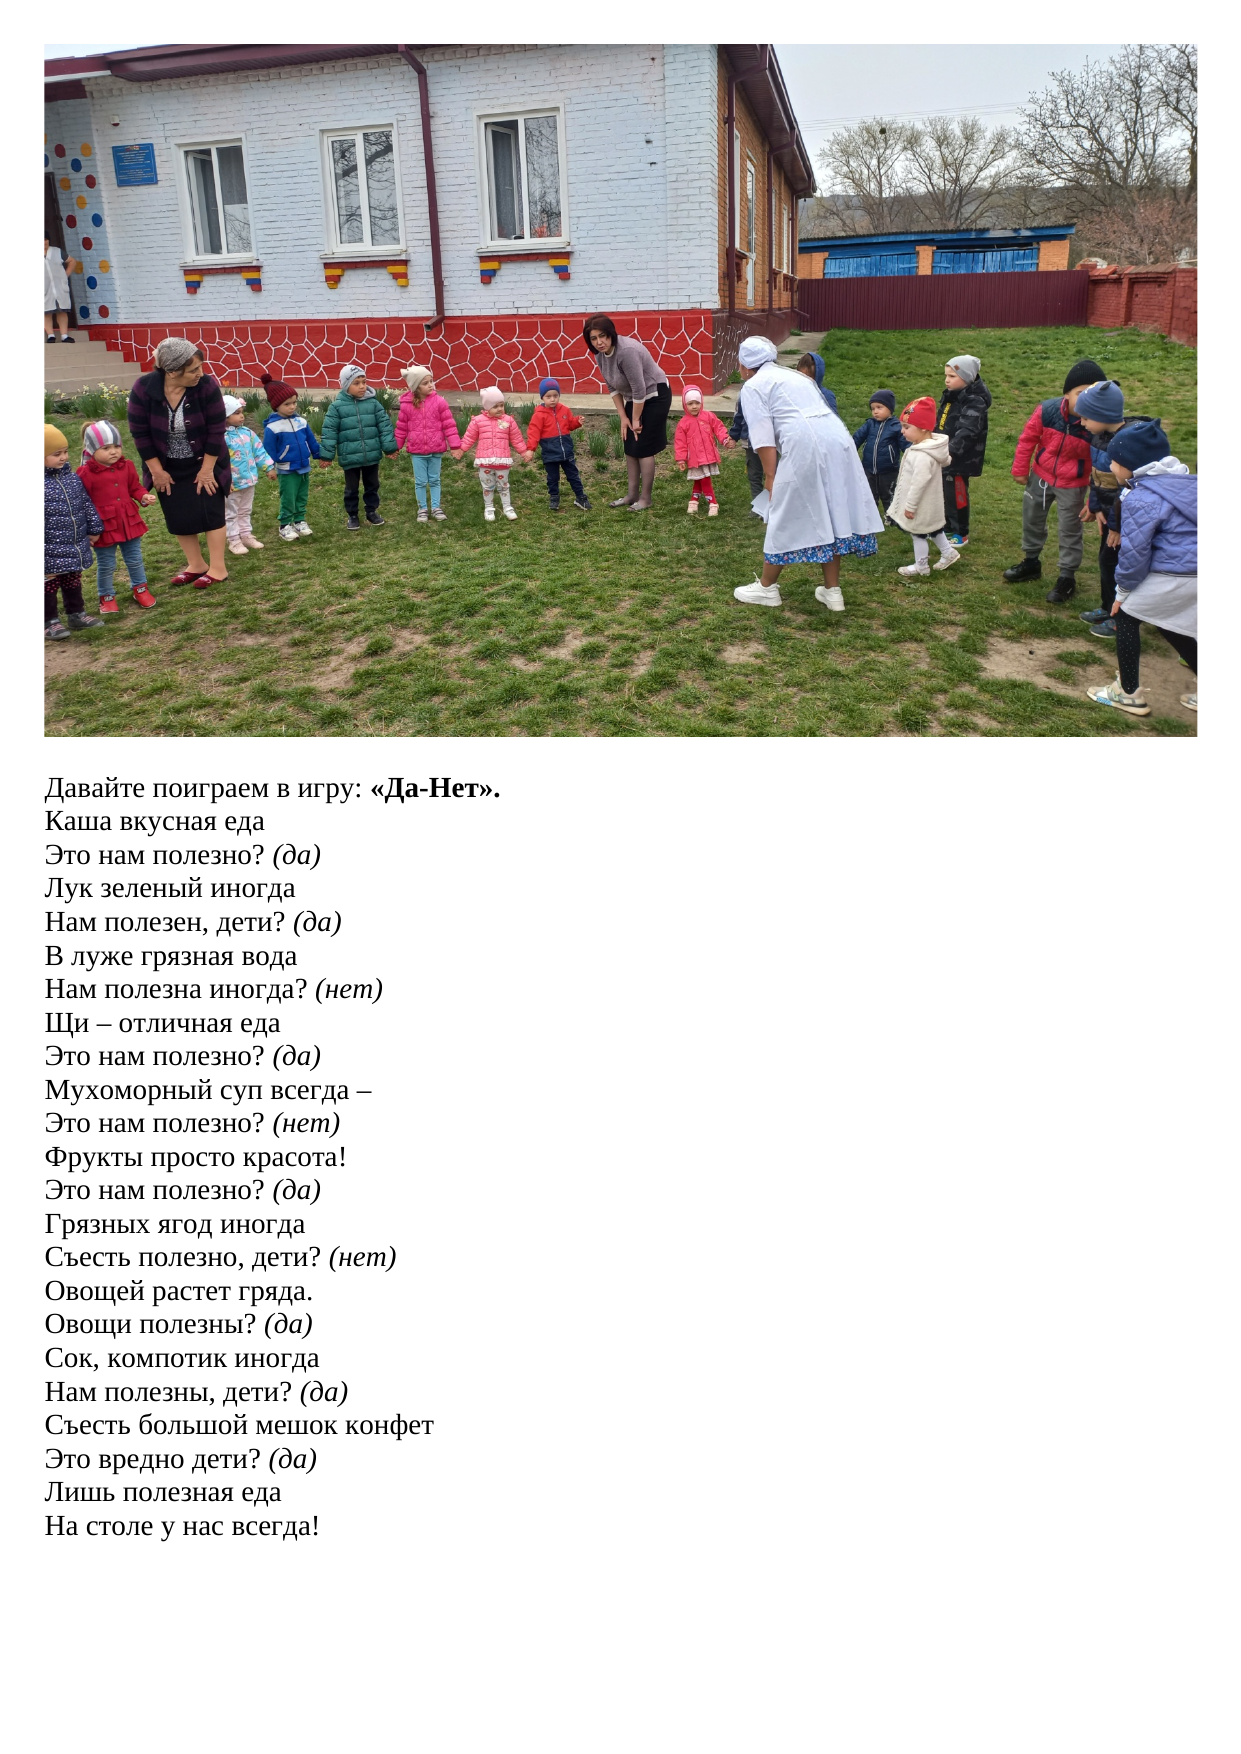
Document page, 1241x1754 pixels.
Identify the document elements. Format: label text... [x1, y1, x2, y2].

text На столе у нас всегда! [44, 1508, 1196, 1541]
text Давайте поиграем в игру: «Да-Нет». [44, 770, 1196, 803]
text Лук зеленый иногда Нам полезен, дети? (да) [44, 871, 1196, 938]
text Мухоморный суп всегда – Это нам полезно? (нет) [44, 1072, 1196, 1139]
text Каша вкусная еда Это нам полезно? (да) [44, 803, 1196, 871]
text Съесть большой мешок конфет Это вредно дети? (да) [44, 1407, 1196, 1474]
text Фрукты просто красота! Это нам полезно? (да) [44, 1139, 1196, 1206]
text Овощей растет гряда. Овощи полезны? (да) [44, 1273, 1196, 1340]
text Щи – отличная еда Это нам полезно? (да) [44, 1005, 1196, 1072]
text Лишь полезная еда [44, 1474, 1196, 1508]
text Грязных ягод иногда Съесть полезно, дети? (нет) [44, 1206, 1196, 1273]
text В луже грязная вода Нам полезна иногда? (нет) [44, 938, 1196, 1005]
picture [44, 44, 1198, 737]
text Сок, компотик иногда Нам полезны, дети? (да) [44, 1340, 1196, 1407]
